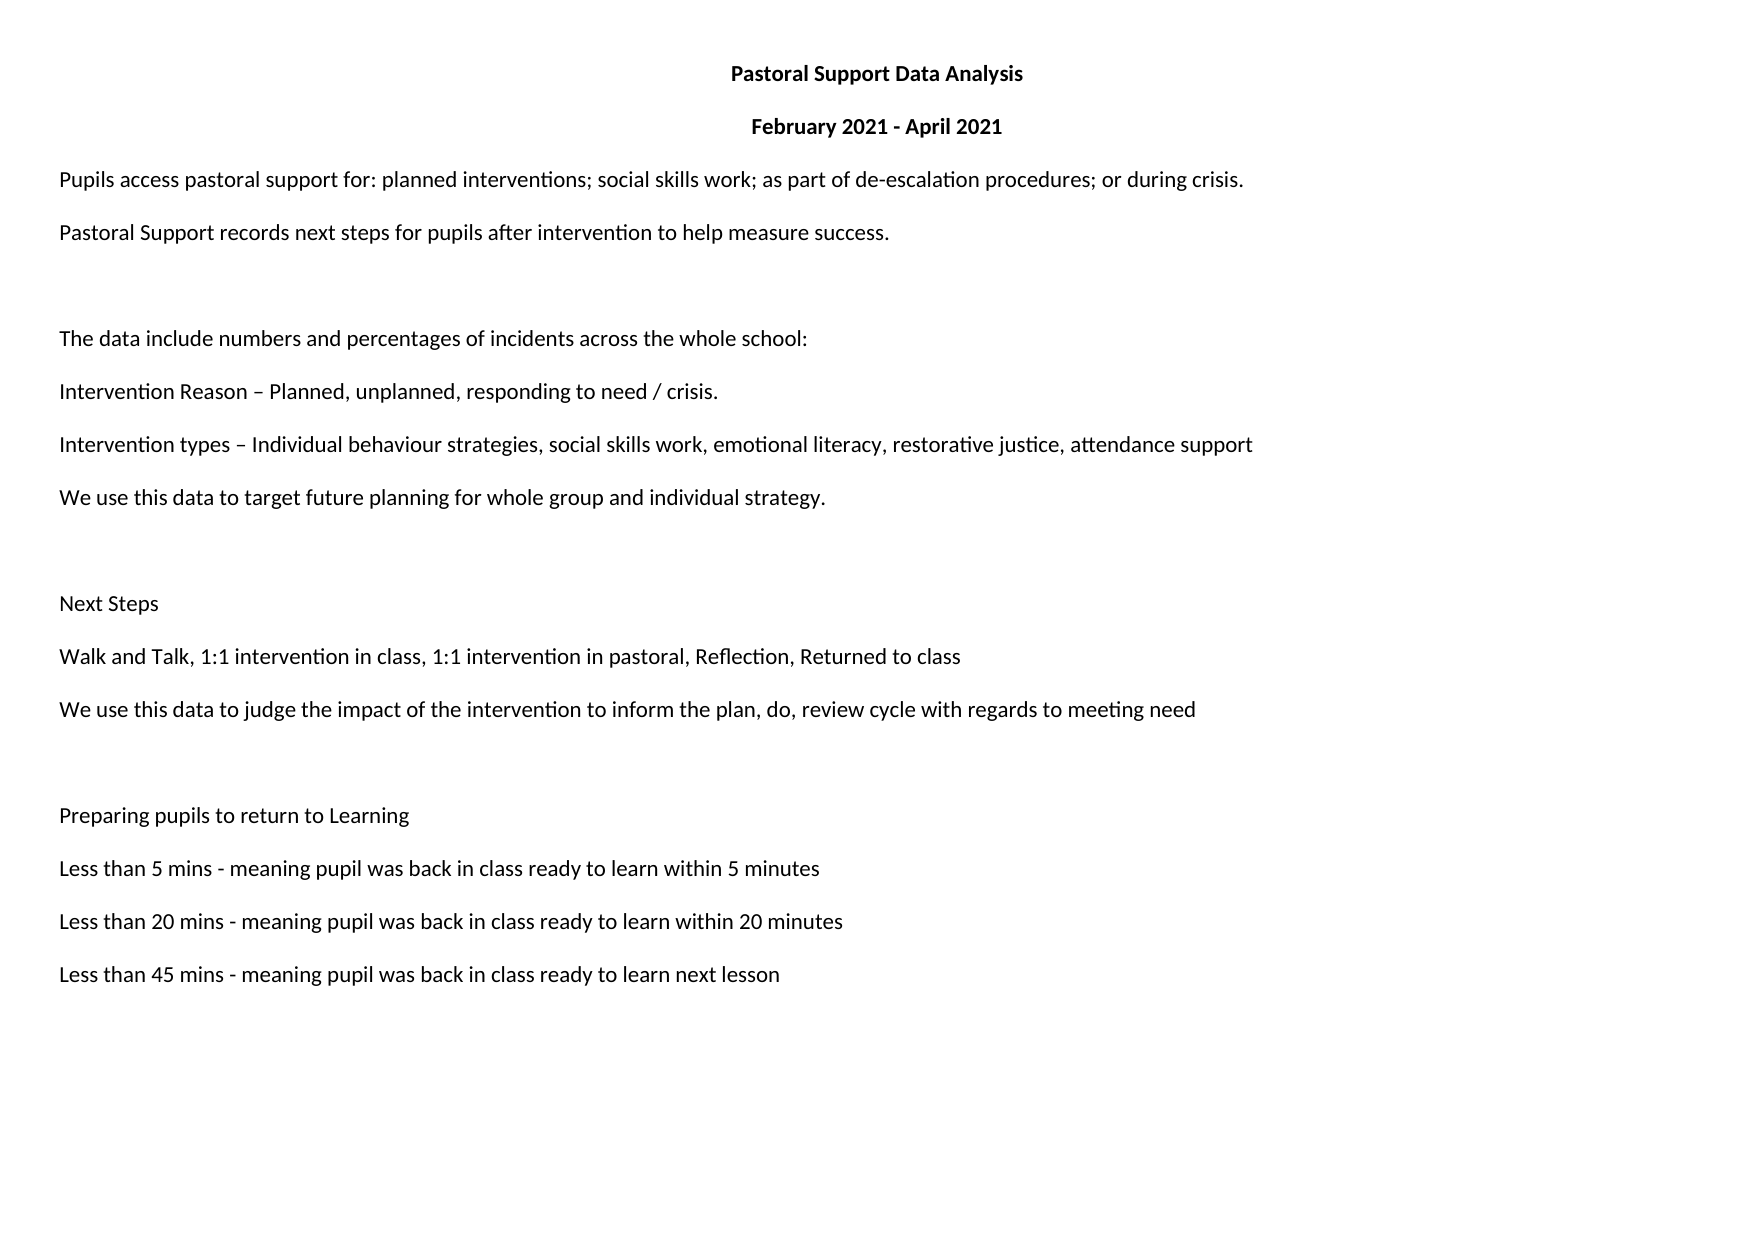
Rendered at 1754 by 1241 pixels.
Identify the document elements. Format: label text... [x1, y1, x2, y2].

text The data include numbers and percentages of incidents across the whole school: [59, 324, 1695, 352]
text Intervention Reason – Planned, unplanned, responding to need / crisis. [59, 377, 1695, 405]
text Walk and Talk, 1:1 intervention in class, 1:1 intervention in pastoral, Reflection, Returned to class [59, 642, 1695, 670]
text We use this data to judge the impact of the intervention to inform the plan, do, review cycle with regards to meeting need [59, 695, 1695, 723]
text Pupils access pastoral support for: planned interventions; social skills work; as part of de-escalation procedures; or during crisis. [59, 165, 1695, 193]
text Intervention types – Individual behaviour strategies, social skills work, emotional literacy, restorative justice, attendance support [59, 430, 1695, 458]
text Preparing pupils to return to Learning [59, 801, 1695, 829]
text Next Steps [59, 589, 1695, 617]
text February 2021 - April 2021 [59, 112, 1695, 140]
text We use this data to target future planning for whole group and individual strategy. [59, 483, 1695, 511]
text Pastoral Support records next steps for pupils after intervention to help measure success. [59, 218, 1695, 246]
text Less than 20 mins - meaning pupil was back in class ready to learn within 20 minutes [59, 907, 1695, 935]
text Less than 45 mins - meaning pupil was back in class ready to learn next lesson [59, 960, 1695, 988]
text Less than 5 mins - meaning pupil was back in class ready to learn within 5 minutes [59, 854, 1695, 882]
text Pastoral Support Data Analysis [59, 59, 1695, 87]
